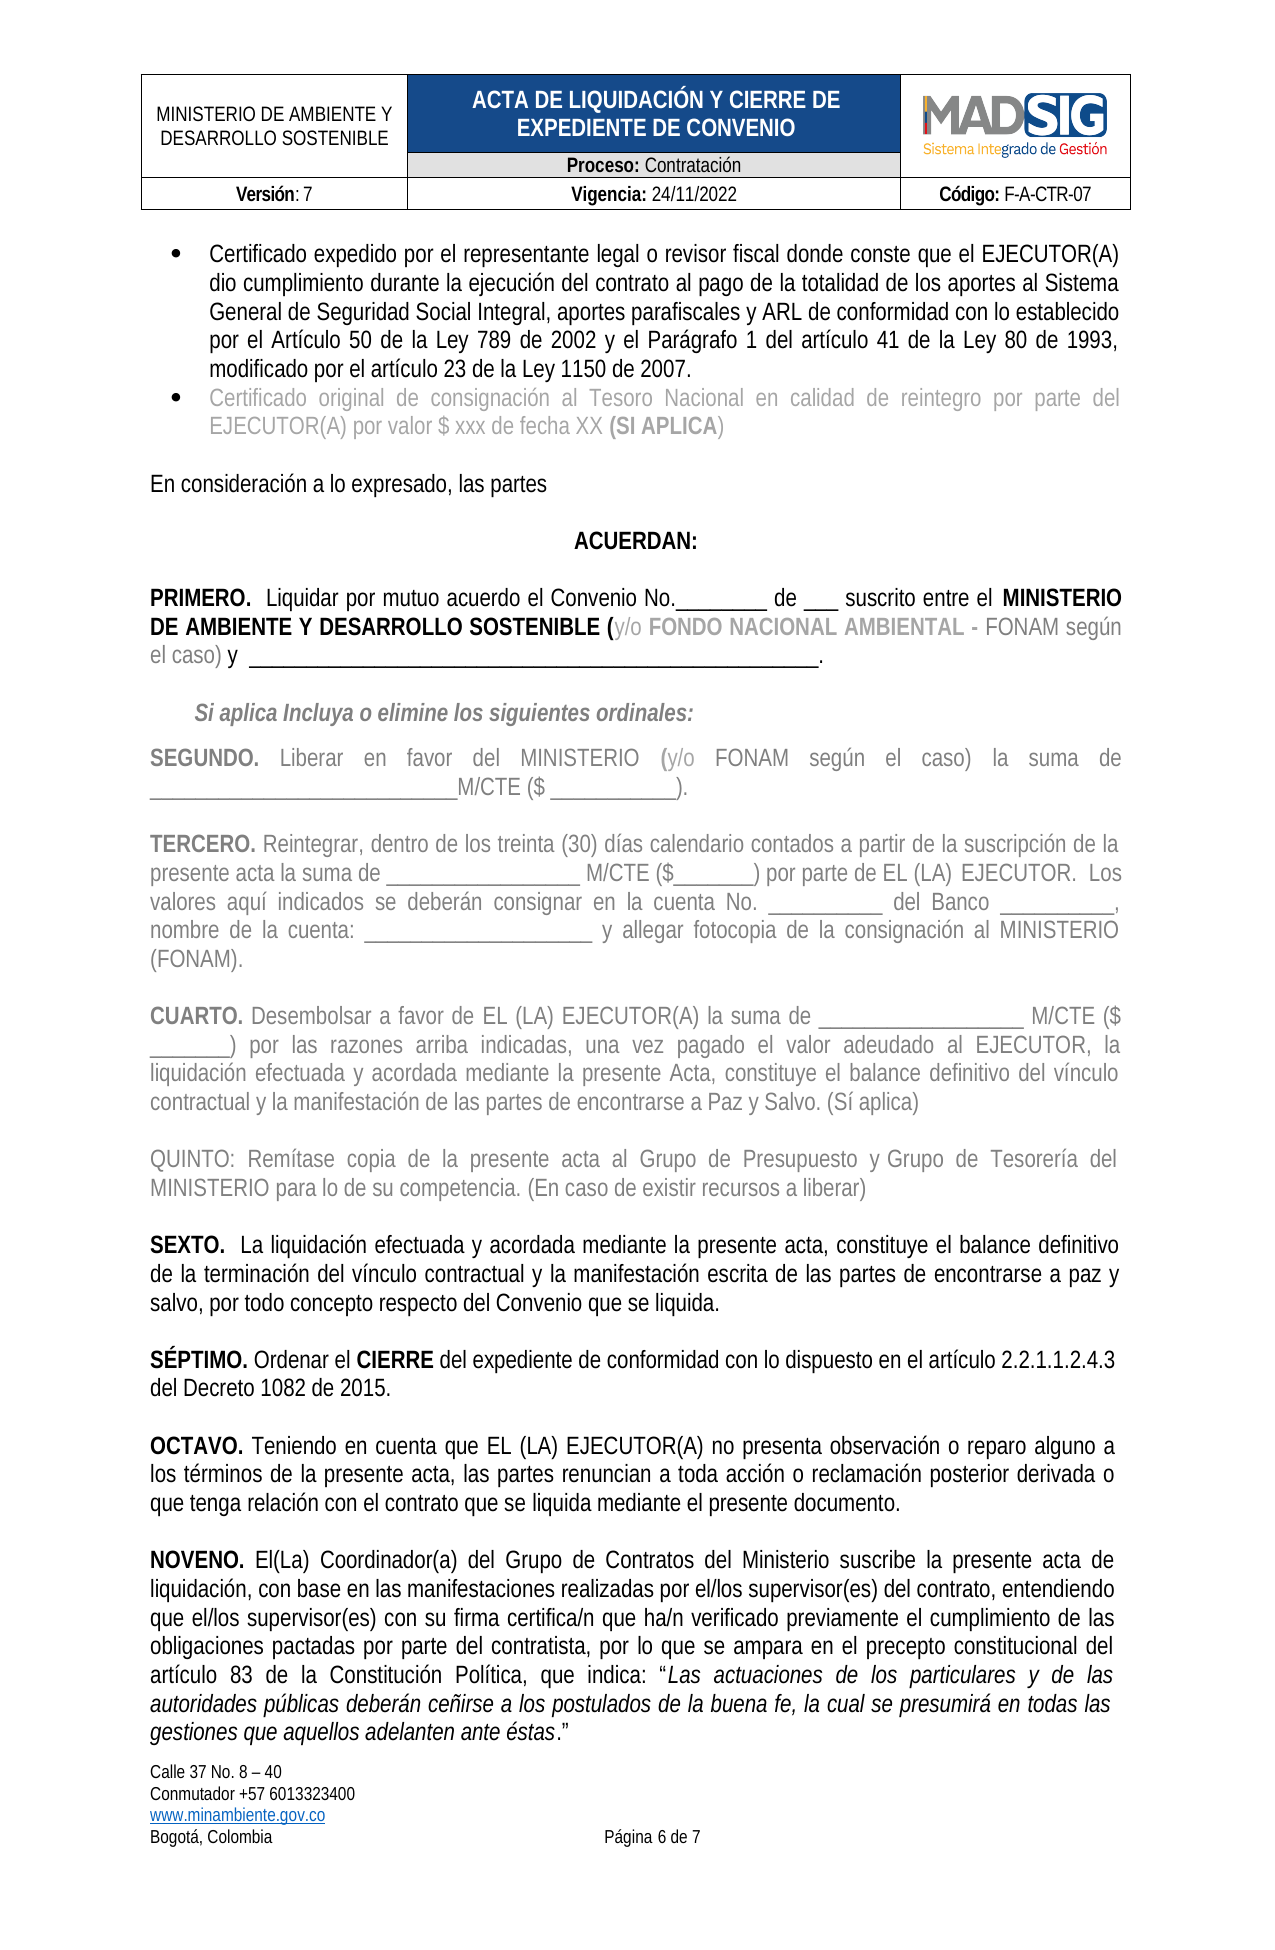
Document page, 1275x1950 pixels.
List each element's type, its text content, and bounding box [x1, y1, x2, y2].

list SEGUNDO. Liberar en favor del MINISTERIO (y/o FONAM según el caso) la suma de ___________________________M/CTE ($ ___________). [150, 743, 1122, 801]
text SEXTO. La liquidación efectuada y acordada mediante la presente acta, constituye el balance definitivo de la terminación del vínculo contractual y la manifestación escrita de las partes de encontrarse a paz y salvo, por todo concepto respecto del Convenio que se liquida. [150, 1230, 1122, 1316]
list Certificado expedido por el representante legal o revisor fiscal donde conste que el EJECUTOR(A) dio cumplimiento durante la ejecución del contrato al pago de la totalidad de los aportes al Sistema General de Seguridad Social Integral, aportes parafiscales y ARL de conformidad con lo establecido por el Artículo 50 de la Ley 789 de 2002 y el Parágrafo 1 del artículo 41 de la Ley 80 de 1993, modificado por el artículo 23 de la Ley 1150 de 2007. [172, 239, 1122, 382]
text SÉPTIMO. Ordenar el CIERRE del expediente de conformidad con lo dispuesto en el artículo 2.2.1.1.2.4.3 del Decreto 1082 de 2015. [150, 1345, 1117, 1402]
text Si aplica Incluya o elimine los siguientes ordinales: [194, 698, 1122, 726]
picture [923, 93, 1107, 158]
text OCTAVO. Teniendo en cuenta que EL (LA) EJECUTOR(A) no presenta observación o reparo alguno a los términos de la presente acta, las partes renuncian a toda acción o reclamación posterior derivada o que tenga relación con el contrato que se liquida mediante el presente documento. [150, 1431, 1117, 1517]
text PRIMERO. Liquidar por mutuo acuerdo el Convenio No.________ de ___ suscrito entre el MINISTERIO DE AMBIENTE Y DESARROLLO SOSTENIBLE (y/o FONDO NACIONAL AMBIENTAL - FONAM según el caso) y __________________________________________________. [150, 583, 1122, 669]
text NOVENO. El(La) Coordinador(a) del Grupo de Contratos del Ministerio suscribe la presente acta de liquidación, con base en las manifestaciones realizadas por el/los supervisor(es) del contrato, entendiendo que el/los supervisor(es) con su firma certifica/n que ha/n verificado previamente el cumplimiento de las obligaciones pactadas por parte del contratista, por lo que se ampara en el precepto constitucional del artículo 83 de la Constitución Política, que indica: “Las actuaciones de los particulares y de las autoridades públicas deberán ceñirse a los postulados de la buena fe, la cual se presumirá en todas las gestiones que aquellos adelanten ante éstas.” [150, 1545, 1117, 1746]
text ACUERDAN: [150, 526, 1122, 554]
text CUARTO. Desembolsar a favor de EL (LA) EJECUTOR(A) la suma de __________________ M/CTE ($ _______) por las razones arriba indicadas, una vez pagado el valor adeudado al EJECUTOR, la liquidación efectuada y acordada mediante la presente Acta, constituye el balance definitivo del vínculo contractual y la manifestación de las partes de encontrarse a Paz y Salvo. (Sí aplica) [150, 1001, 1122, 1116]
text En consideración a lo expresado, las partes [150, 469, 1122, 497]
list Certificado original de consignación al Tesoro Nacional en calidad de reintegro por parte del EJECUTOR(A) por valor $ xxx de fecha XX (SI APLICA) [172, 382, 1122, 440]
text QUINTO: Remítase copia de la presente acta al Grupo de Presupuesto y Grupo de Tesorería del MINISTERIO para lo de su competencia. (En caso de existir recursos a liberar) [150, 1144, 1117, 1202]
text TERCERO. Reintegrar, dentro de los treinta (30) días calendario contados a partir de la suscripción de la presente acta la suma de _________________ M/CTE ($_______) por parte de EL (LA) EJECUTOR. Los valores aquí indicados se deberán consignar en la cuenta No. __________ del Banco __________, nombre de la cuenta: ____________________ y allegar fotocopia de la consignación al MINISTERIO (FONAM). [150, 829, 1122, 972]
